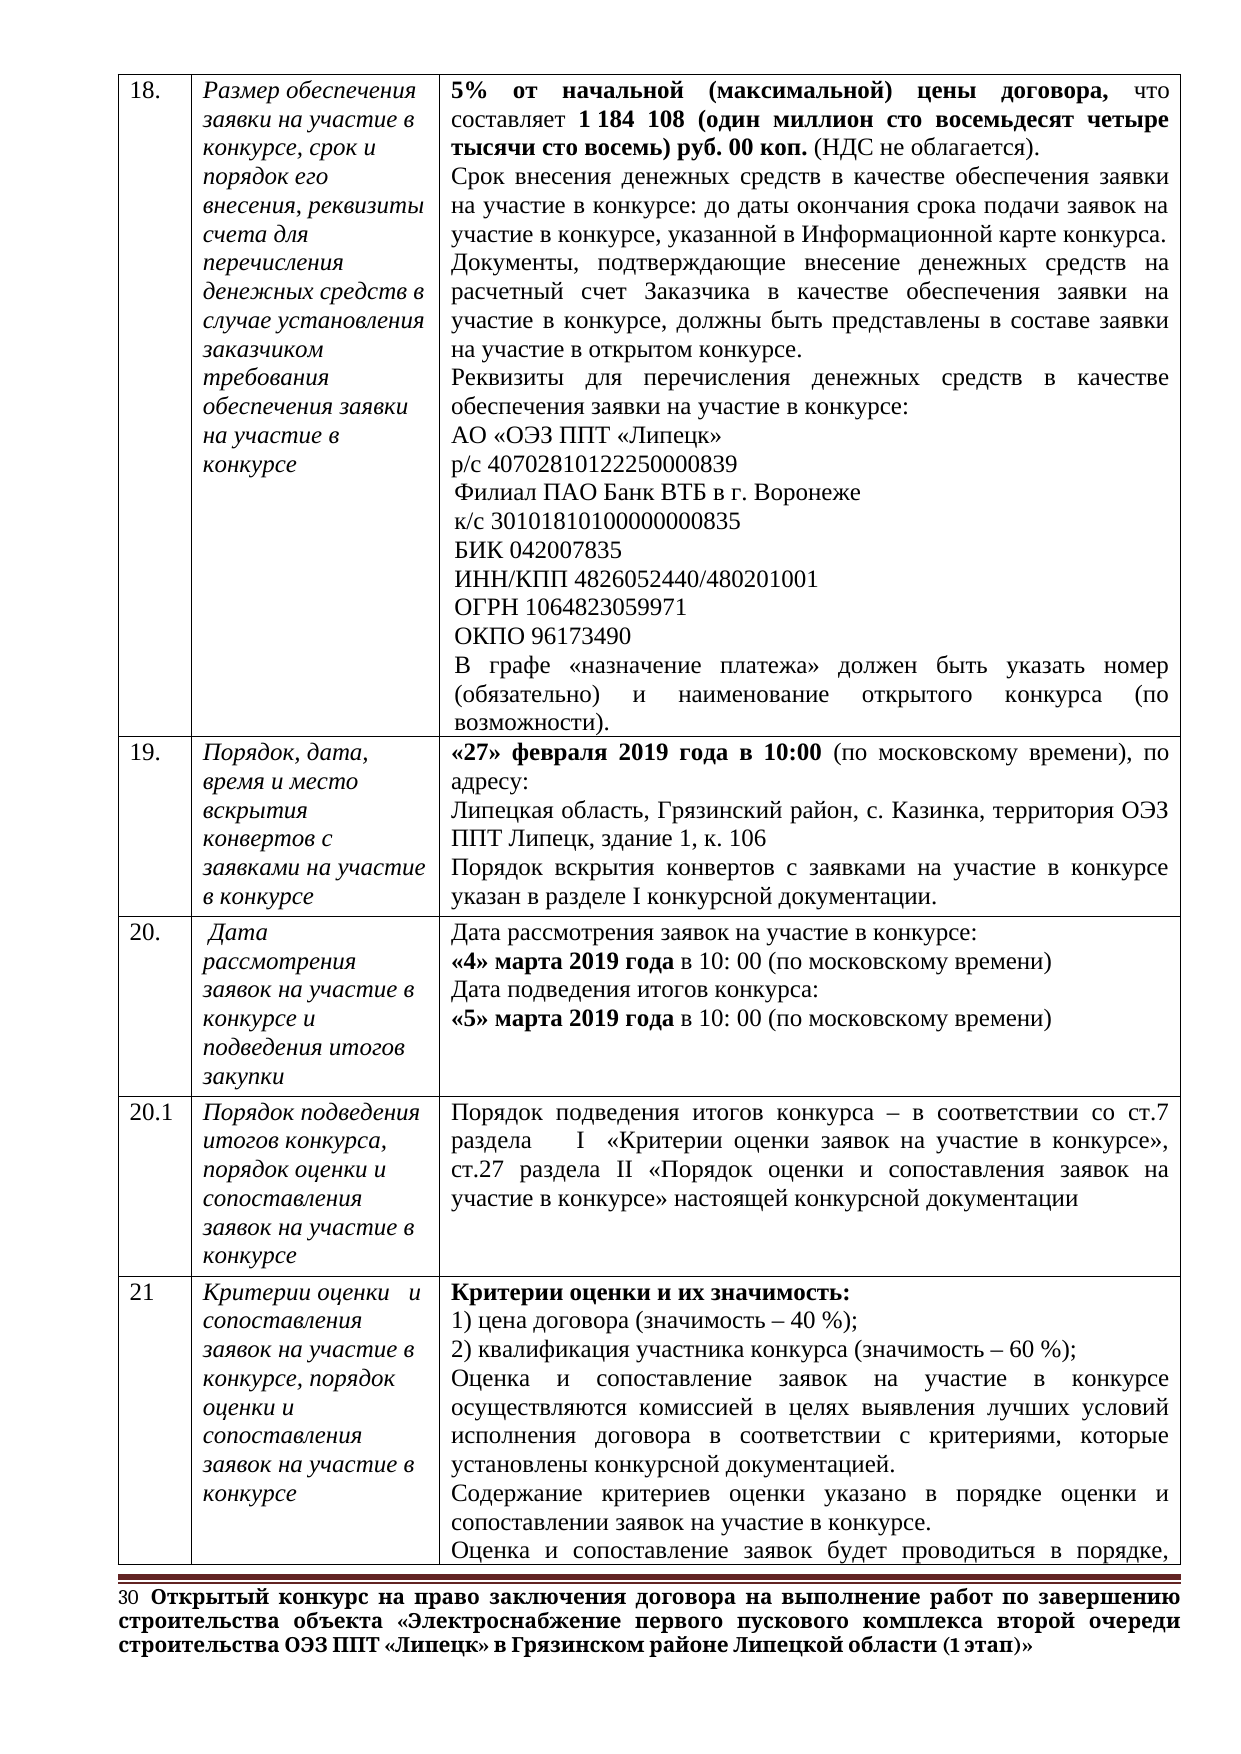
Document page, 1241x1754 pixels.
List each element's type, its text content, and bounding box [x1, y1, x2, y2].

table_cell «27» февраля 2019 года в 10:00 (по московскому времени), по адресу: Липецкая область, Грязинский район, с. Казинка, территория ОЭЗ ППТ Липецк, здание 1, к. 106 Порядок вскрытия конвертов с заявками на участие в конкурсе указан в разделе I конкурсной документации. [440, 737, 1180, 916]
table_cell Порядок подведения итогов конкурса, порядок оценки и сопоставления заявок на участие в конкурсе [192, 1097, 439, 1276]
table_cell 19. [119, 737, 191, 916]
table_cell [440, 1277, 1180, 1564]
table_cell 21 [119, 1277, 191, 1564]
table_cell 5% от начальной (максимальной) цены договора, что составляет 1 184 108 (один миллион сто восемьдесят четыре тысячи сто восемь) руб. 00 коп. (НДС не облагается). Срок внесения денежных средств в качестве обеспечения заявки на участие в конкурсе: до даты окончания срока подачи заявок на участие в конкурсе, указанной в Информационной карте конкурса. Документы, подтверждающие внесение денежных средств на расчетный счет Заказчика в качестве обеспечения заявки на участие в конкурсе, должны быть представлены в составе заявки на участие в открытом конкурсе. Реквизиты для перечисления денежных средств в качестве обеспечения заявки на участие в конкурсе: АО «ОЭЗ ППТ «Липецк» р/с 40702810122250000839 Филиал ПАО Банк ВТБ в г. Воронеже к/с 30101810100000000835 БИК 042007835 ИНН/КПП 4826052440/480201001 ОГРН 1064823059971 ОКПО 96173490 В графе «назначение платежа» должен быть указать номер (обязательно) и наименование открытого конкурса (по возможности). [440, 75, 1180, 736]
table_cell Размер обеспечения заявки на участие в конкурсе, срок и порядок его внесения, реквизиты счета для перечисления денежных средств в случае установления заказчиком требования обеспечения заявки на участие в конкурсе [192, 75, 439, 736]
table_cell Порядок, дата, время и место вскрытия конвертов с заявками на участие в конкурсе [192, 737, 439, 916]
table_cell Порядок подведения итогов конкурса – в соответствии со ст.7 раздела I «Критерии оценки заявок на участие в конкурсе», ст.27 раздела II «Порядок оценки и сопоставления заявок на участие в конкурсе» настоящей конкурсной документации [440, 1097, 1180, 1276]
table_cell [192, 1277, 439, 1564]
table_cell Дата рассмотрения заявок на участие в конкурсе: «4» марта 2019 года в 10: 00 (по московскому времени) Дата подведения итогов конкурса: «5» марта 2019 года в 10: 00 (по московскому времени) [440, 917, 1180, 1096]
table_cell 18. [119, 75, 191, 736]
table_cell 20. [119, 917, 191, 1096]
table_cell 20.1 [119, 1097, 191, 1276]
table_cell Дата рассмотрения заявок на участие в конкурсе и подведения итогов закупки [192, 917, 439, 1096]
